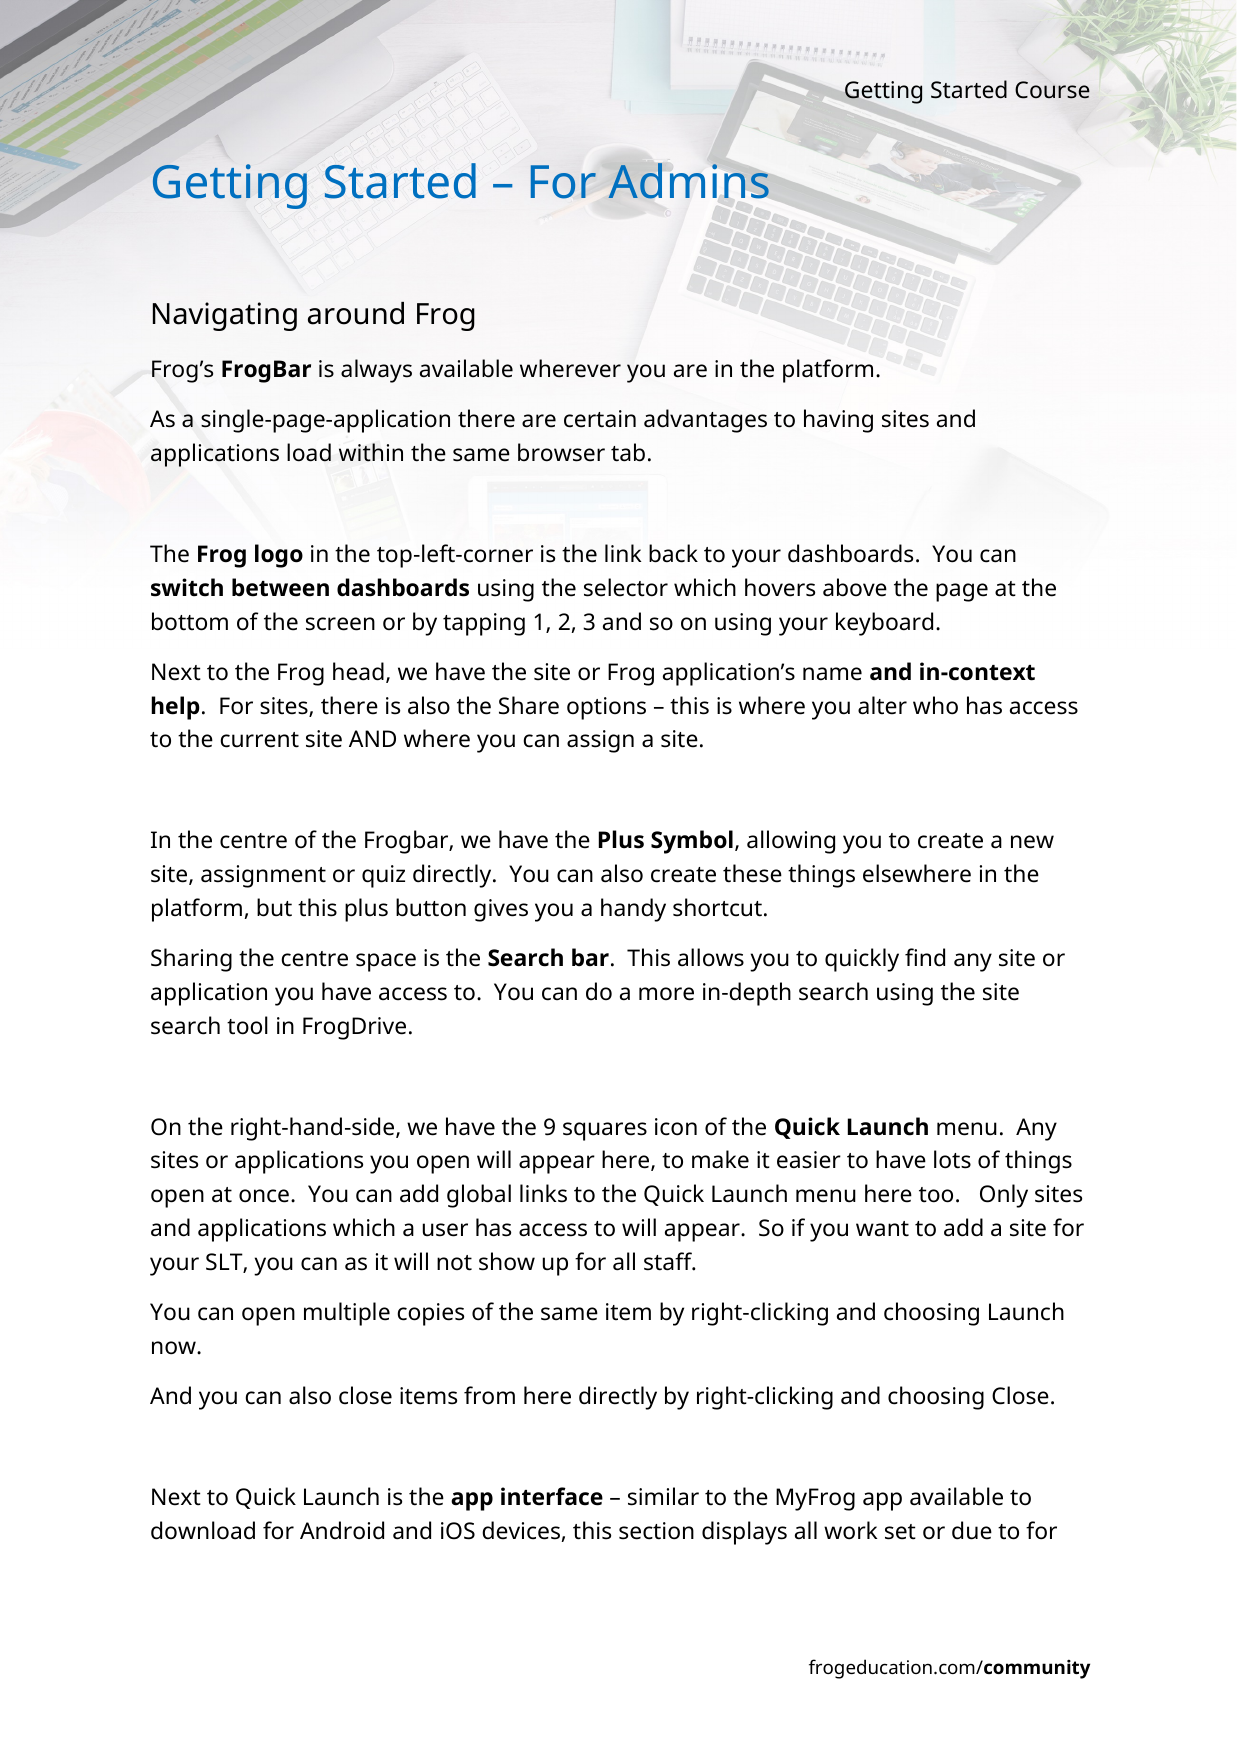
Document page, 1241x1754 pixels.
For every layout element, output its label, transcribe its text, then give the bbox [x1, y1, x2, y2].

text Next to the Frog head, we have the site or Frog application’s name and in-context help. For sites, there is also the Share options – this is where you alter who has access to the current site AND where you can assign a site. [150, 656, 1090, 754]
text Frog’s FrogBar is always available wherever you are in the platform. [150, 353, 1090, 384]
text The Frog logo in the top-left-corner is the link back to your dashboards. You can switch between dashboards using the selector which hovers above the page at the bottom of the screen or by tapping 1, 2, 3 and so on using your keyboard. [150, 538, 1090, 637]
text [150, 1481, 1090, 1546]
text Sharing the centre space is the Search bar. This allows you to quickly find any site or application you have access to. You can do a more in-depth search using the site search tool in FrogDrive. [150, 942, 1090, 1041]
picture [0, 0, 1237, 649]
text You can open multiple copies of the same item by right-clicking and choosing Launch now. [150, 1296, 1090, 1361]
text And you can also close items from here directly by right-clicking and choosing Close. [150, 1380, 1090, 1411]
text As a single-page-application there are certain advantages to having sites and applications load within the same browser tab. [150, 403, 1090, 468]
text Getting Started – For Admins [150, 150, 1090, 212]
text In the centre of the Frogbar, we have the Plus Symbol, allowing you to create a new site, assignment or quiz directly. You can also create these things elsewhere in the platform, but this plus button gives you a handy shortcut. [150, 824, 1090, 923]
text Navigating around Frog [150, 293, 1090, 333]
text On the right-hand-side, we have the 9 squares icon of the Quick Launch menu. Any sites or applications you open will appear here, to make it easier to have lots of things open at once. You can add global links to the Quick Launch menu here too. Only sites and applications which a user has access to will appear. So if you want to add a site for your SLT, you can as it will not show up for all staff. [150, 1110, 1090, 1277]
